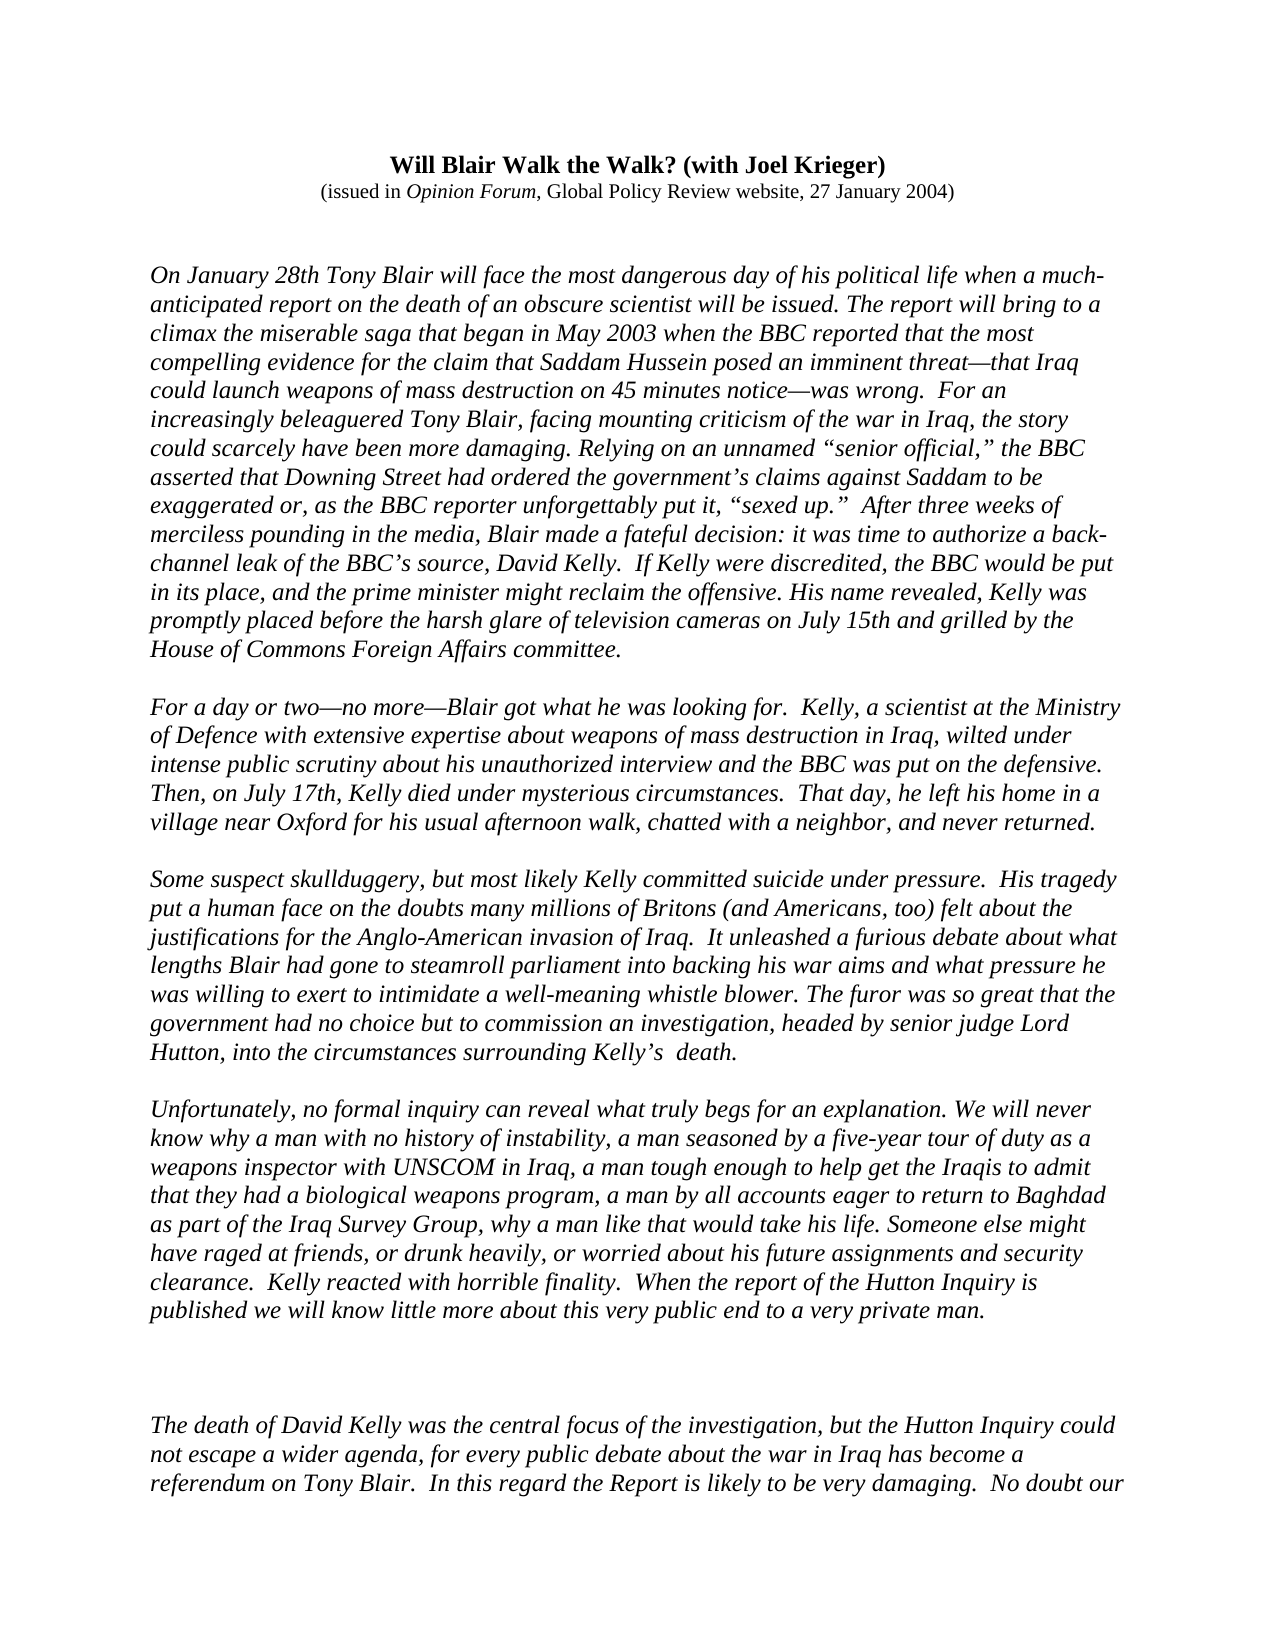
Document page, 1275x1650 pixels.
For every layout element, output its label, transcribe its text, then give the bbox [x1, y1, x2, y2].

text (issued in Opinion Forum, Global Policy Review website, 27 January 2004) [150, 179, 1125, 203]
text Some suspect skullduggery, but most likely Kelly committed suicide under pressure. His tragedy put a human face on the doubts many millions of Britons (and Americans, too) felt about the justifications for the Anglo-American invasion of . It unleashed a furious debate about what lengths Blair had gone to steamroll parliament into backing his war aims and what pressure he was willing to exert to intimidate a well-meaning whistle blower. The furor was so great that the government had no choice but to commission an investigation, headed by senior judge Lord Hutton, into the circumstances surrounding Kelly’s death. [150, 864, 1125, 1065]
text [150, 1410, 1125, 1497]
text Unfortunately, no formal inquiry can reveal what truly begs for an explanation. We will never know why a man with no history of instability, a man seasoned by a five-year tour of duty as a weapons inspector with UNSCOM in Iraq, a man tough enough to help get the Iraqis to admit that they had a biological weapons program, a man by all accounts eager to return to Baghdad as part of the Iraq Survey Group, why a man like that would take his life. Someone else might have raged at friends, or drunk heavily, or worried about his future assignments and security clearance. Kelly reacted with horrible finality. When the report of the Hutton Inquiry is published we will know little more about this very public end to a very private man. [150, 1094, 1125, 1324]
text Will Blair Walk the Walk? (with Joel Krieger) [150, 150, 1125, 179]
text For a day or two—no more—Blair got what he was looking for. Kelly, a scientist at the Ministry of Defence with extensive expertise about weapons of mass destruction in Iraq, wilted under intense public scrutiny about his unauthorized interview and the BBC was put on the defensive. Then, on July 17th, Kelly died under mysterious circumstances. That day, he left his home in a village near for his usual afternoon walk, chatted with a neighbor, and never returned. [150, 692, 1125, 835]
text On January 28th Tony Blair will face the most dangerous day of his political life when a much-anticipated report on the death of an obscure scientist will be issued. The report will bring to a climax the miserable saga that began in May 2003 when the BBC reported that the most compelling evidence for the claim that Saddam Hussein posed an imminent threat—that Iraq could launch weapons of mass destruction on 45 minutes notice—was wrong. For an increasingly beleaguered Tony Blair, facing mounting criticism of the war in , the story could scarcely have been more damaging. Relying on an unnamed “senior official,” the BBC asserted that had ordered the government’s claims against Saddam to be exaggerated or, as the BBC reporter unforgettably put it, “sexed up.” After three weeks of merciless pounding in the media, Blair made a fateful decision: it was time to authorize a back-channel leak of the BBC’s source, David Kelly. If Kelly were discredited, the BBC would be put in its place, and the prime minister might reclaim the offensive. His name revealed, Kelly was promptly placed before the harsh glare of television cameras on July 15th and grilled by the House of Commons Foreign Affairs committee. [150, 260, 1125, 663]
